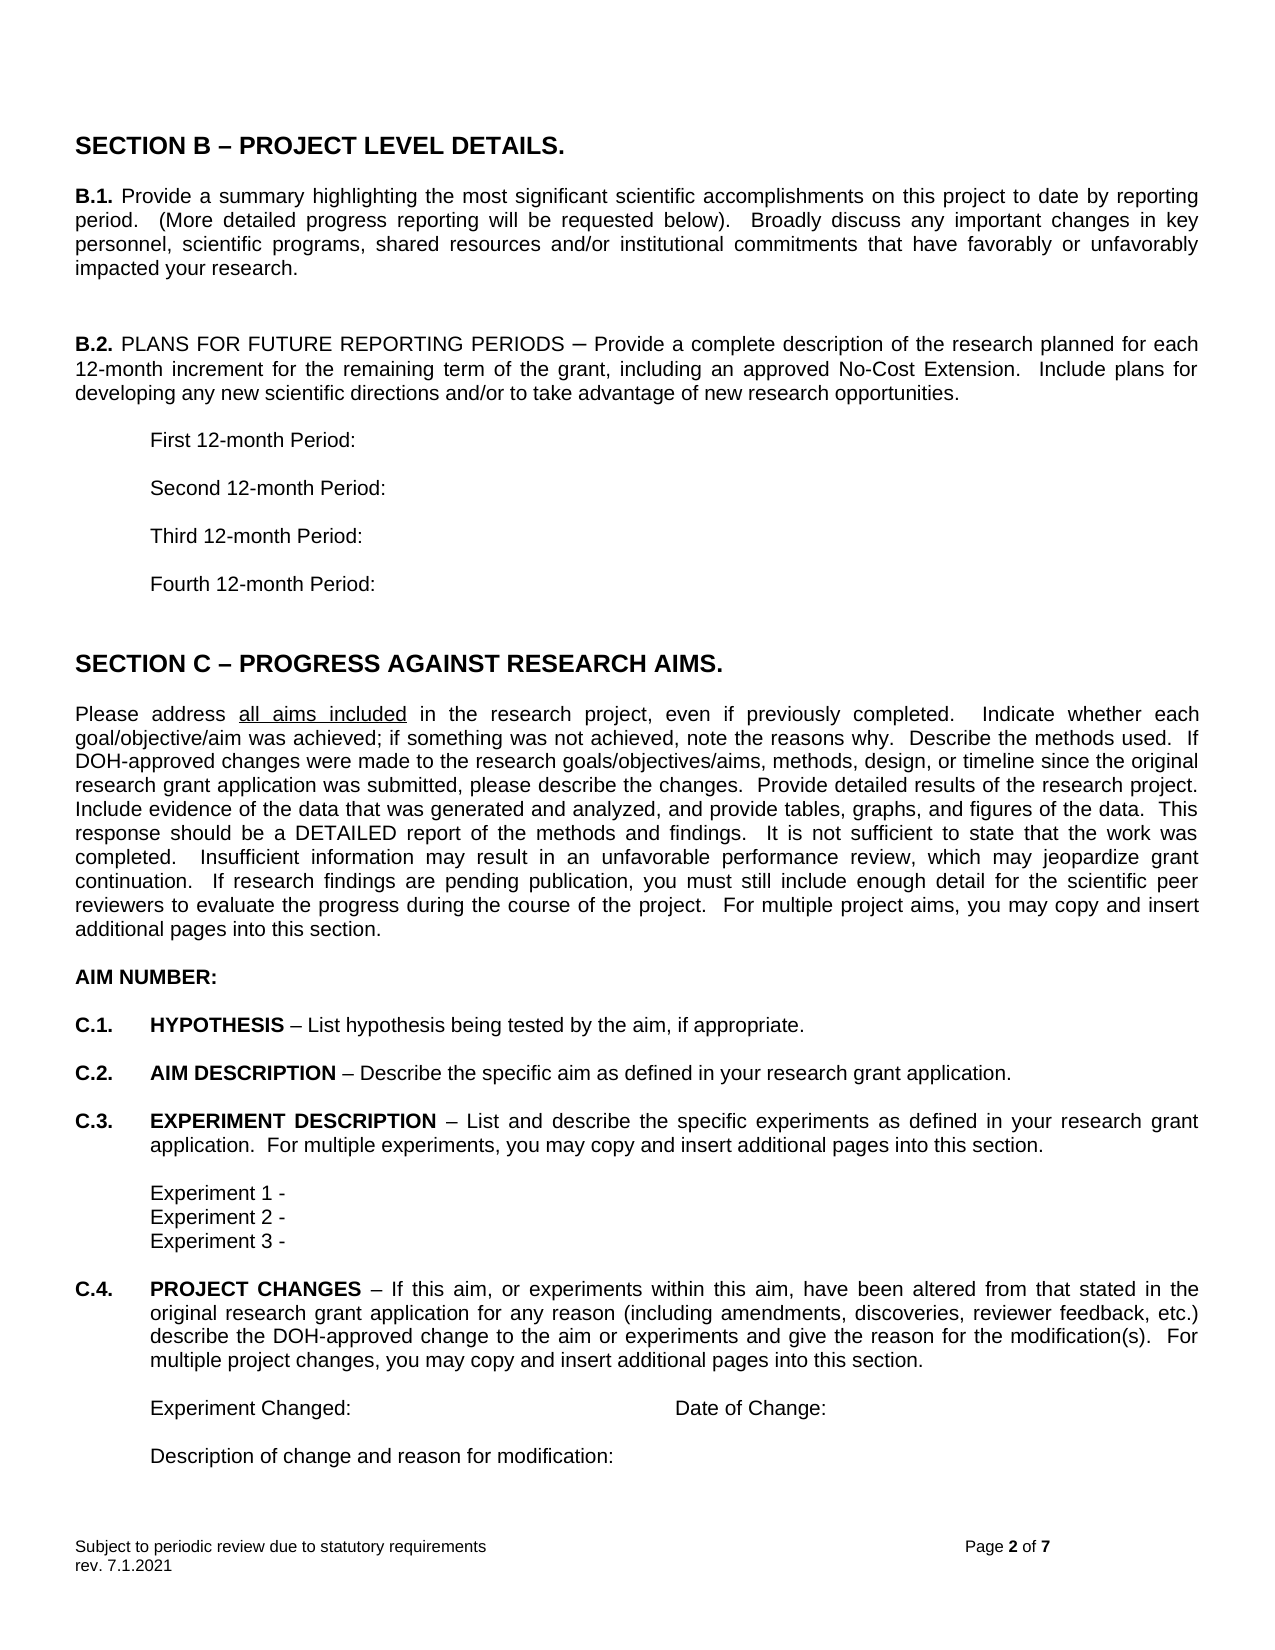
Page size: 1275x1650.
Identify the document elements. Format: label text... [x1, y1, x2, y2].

text C.3. EXPERIMENT DESCRIPTION – List and describe the specific experiments as defined in your research grant application. For multiple experiments, you may copy and insert additional pages into this section. [75, 1109, 1200, 1157]
text C.2. AIM DESCRIPTION – Describe the specific aim as defined in your research grant application. [75, 1061, 1200, 1085]
text SECTION B – PROJECT LEVEL DETAILS. [75, 131, 1200, 160]
text B.1. Provide a summary highlighting the most significant scientific accomplishments on this project to date by reporting period. (More detailed progress reporting will be requested below). Broadly discuss any important changes in key personnel, scientific programs, shared resources and/or institutional commitments that have favorably or unfavorably impacted your research. [75, 184, 1200, 280]
text Experiment Changed: Date of Change: [150, 1372, 1200, 1420]
text Fourth 12-month Period: [75, 572, 1200, 596]
text C.1. HYPOTHESIS – List hypothesis being tested by the aim, if appropriate. [75, 1013, 1200, 1037]
text Second 12-month Period: [75, 476, 1200, 500]
text Experiment 3 - [75, 1228, 1200, 1252]
text First 12-month Period: [75, 428, 1200, 452]
text Description of change and reason for modification: [102, 1444, 1200, 1468]
text SECTION C – PROGRESS AGAINST RESEARCH AIMS. [75, 649, 1200, 677]
text Please address all aims included in the research project, even if previously completed. Indicate whether each goal/objective/aim was achieved; if something was not achieved, note the reasons why. Describe the methods used. If DOH-approved changes were made to the research goals/objectives/aims, methods, design, or timeline since the original research grant application was submitted, please describe the changes. Provide detailed results of the research project. Include evidence of the data that was generated and analyzed, and provide tables, graphs, and figures of the data. This response should be a DETAILED report of the methods and findings. It is not sufficient to state that the work was completed. Insufficient information may result in an unfavorable performance review, which may jeopardize grant continuation. If research findings are pending publication, you must still include enough detail for the scientific peer reviewers to evaluate the progress during the course of the project. For multiple project aims, you may copy and insert additional pages into this section. [75, 701, 1200, 941]
text Third 12-month Period: [75, 524, 1200, 548]
text B.2. PLANS FOR FUTURE REPORTING PERIODS – Provide a complete description of the research planned for each 12-month increment for the remaining term of the grant, including an approved No-Cost Extension. Include plans for developing any new scientific directions and/or to take advantage of new research opportunities. [75, 328, 1200, 404]
text Experiment 2 - [75, 1204, 1200, 1228]
text Experiment 1 - [75, 1181, 1200, 1204]
text AIM NUMBER: [75, 965, 1200, 989]
text C.4. PROJECT CHANGES – If this aim, or experiments within this aim, have been altered from that stated in the original research grant application for any reason (including amendments, discoveries, reviewer feedback, etc.) describe the DOH-approved change to the aim or experiments and give the reason for the modification(s). For multiple project changes, you may copy and insert additional pages into this section. [75, 1276, 1200, 1372]
